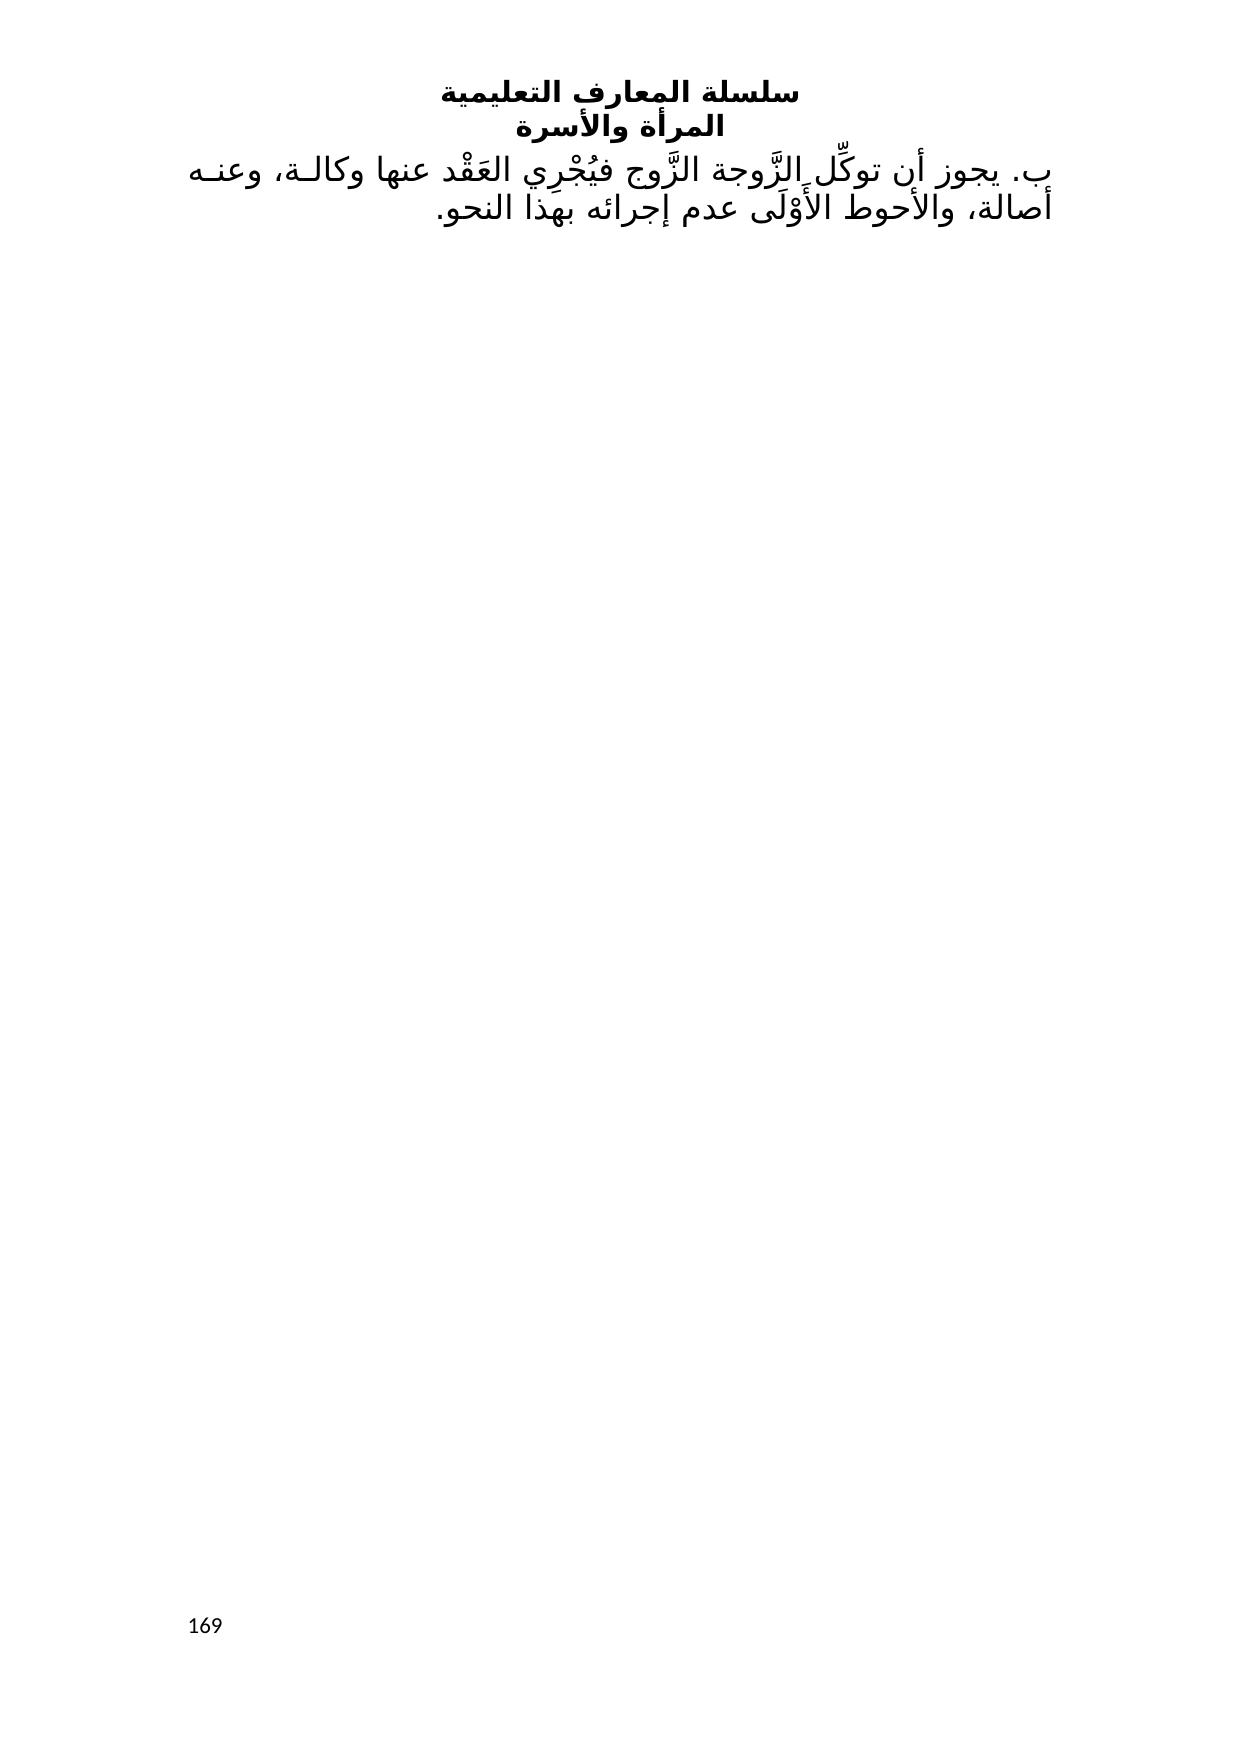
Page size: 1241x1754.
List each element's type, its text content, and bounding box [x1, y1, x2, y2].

text ب. يجوز أن توكِّل الزَّوجة الزَّوج فيُجْرِي العَقْد عنها وكالة، وعنه أصالة، والأحوط الأَوْلَى عدم إجرائه بهذا النحو. [187, 150, 1053, 228]
